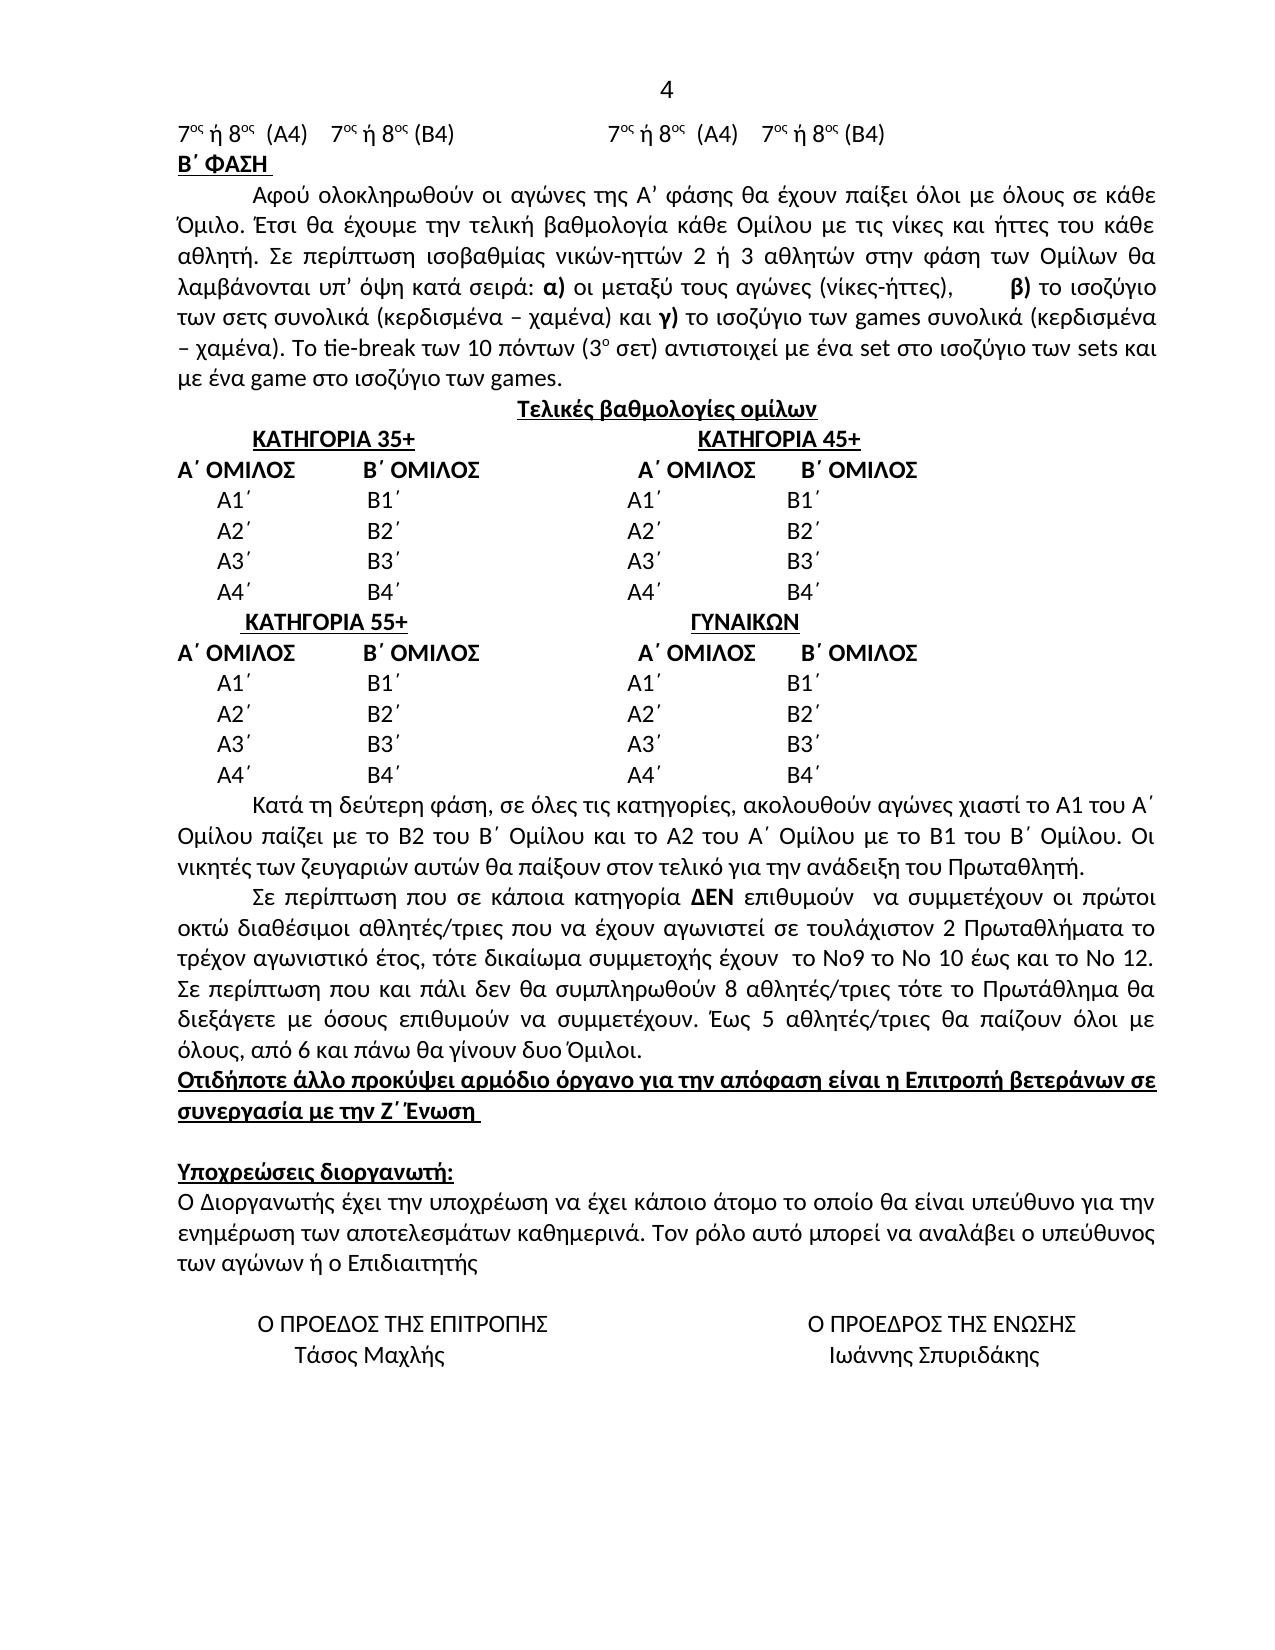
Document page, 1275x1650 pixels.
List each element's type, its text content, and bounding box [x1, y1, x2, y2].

title Α2΄ Β2΄ Α2΄ Β2΄ [177, 515, 1157, 545]
title ΚΑΤΗΓΟΡΙΑ 35+ ΚΑΤΗΓΟΡΙΑ 45+ [177, 423, 1157, 454]
title Τελικές βαθμολογίες ομίλων [177, 393, 1157, 423]
title Α4΄ Β4΄ Α4΄ Β4΄ [177, 576, 1157, 606]
title Σε περίπτωση που σε κάποια κατηγορία ΔΕΝ επιθυμούν να συμμετέχουν οι πρώτοι οκτώ διαθέσιμοι αθλητές/τριες που να έχουν αγωνιστεί σε τουλάχιστον 2 Πρωταθλήματα το τρέχον αγωνιστικό έτος, τότε δικαίωμα συμμετοχής έχουν το Νο9 το Νο 10 έως και το Νο 12. Σε περίπτωση που και πάλι δεν θα συμπληρωθούν 8 αθλητές/τριες τότε το Πρωτάθλημα θα διεξάγετε με όσους επιθυμούν να συμμετέχουν. Έως 5 αθλητές/τριες θα παίζουν όλοι με όλους, από 6 και πάνω θα γίνουν δυο Όμιλοι. [177, 881, 1157, 1064]
title Ο Διοργανωτής έχει την υποχρέωση να έχει κάποιο άτομο το οποίο θα είναι υπεύθυνο για την ενημέρωση των αποτελεσμάτων καθημερινά. Τον ρόλο αυτό μπορεί να αναλάβει ο υπεύθυνος των αγώνων ή ο Επιδιαιτητής [177, 1186, 1157, 1278]
title Α΄ ΟΜΙΛΟΣ Β΄ ΟΜΙΛΟΣ Α΄ ΟΜΙΛΟΣ Β΄ ΟΜΙΛΟΣ [177, 454, 1157, 484]
title Οτιδήποτε άλλο προκύψει αρμόδιο όργανο για την απόφαση είναι η Επιτροπή βετεράνων σε συνεργασία με την Ζ΄ Ένωση [177, 1064, 1157, 1090]
title Α3΄ Β3΄ Α3΄ Β3΄ [177, 545, 1157, 576]
title Α4΄ Β4΄ Α4΄ Β4΄ [177, 759, 1157, 789]
title Α3΄ Β3΄ Α3΄ Β3΄ [177, 728, 1157, 759]
title Α΄ ΟΜΙΛΟΣ Β΄ ΟΜΙΛΟΣ Α΄ ΟΜΙΛΟΣ Β΄ ΟΜΙΛΟΣ [177, 637, 1157, 667]
title Αφού ολοκληρωθούν οι αγώνες της A’ φάσης θα έχουν παίξει όλοι με όλους σε κάθε Όμιλο. Έτσι θα έχουμε την τελική βαθμολογία κάθε Ομίλου με τις νίκες και ήττες του κάθε αθλητή. Σε περίπτωση ισοβαθμίας νικών-ηττών 2 ή 3 αθλητών στην φάση των Ομίλων θα λαμβάνονται υπ’ όψη κατά σειρά: α) οι μεταξύ τους αγώνες (νίκες-ήττες), β) το ισοζύγιο των σετς συνολικά (κερδισμένα – χαμένα) και γ) το ισοζύγιο των games συνολικά (κερδισμένα – χαμένα). Το tie-break των 10 πόντων (3ο σετ) αντιστοιχεί με ένα set στο ισοζύγιο των sets και με ένα game στο ισοζύγιο των games. [177, 179, 1157, 393]
title Α1΄ Β1΄ Α1΄ Β1΄ [177, 667, 1157, 698]
title Α1΄ Β1΄ Α1΄ Β1΄ [177, 484, 1157, 515]
title ΚΑΤΗΓΟΡΙΑ 55+ ΓΥΝΑΙΚΩΝ [177, 606, 1157, 637]
title Υποχρεώσεις διοργανωτή: [177, 1156, 1157, 1186]
title Ο ΠΡΟΕΔΟΣ ΤΗΣ ΕΠΙΤΡΟΠΗΣ Ο ΠΡΟΕΔΡΟΣ ΤΗΣ ΕΝΩΣΗΣ [177, 1308, 1157, 1339]
title Κατά τη δεύτερη φάση, σε όλες τις κατηγορίες, ακολουθούν αγώνες χιαστί το Α1 του Α΄ Ομίλου παίζει με το Β2 του Β΄ Ομίλου και το Α2 του Α΄ Ομίλου με το Β1 του Β΄ Ομίλου. Οι νικητές των ζευγαριών αυτών θα παίξουν στον τελικό για την ανάδειξη του Πρωταθλητή. [177, 789, 1157, 881]
title Τάσος Μαχλής Ιωάννης Σπυριδάκης [177, 1339, 1157, 1369]
title Οτιδήποτε άλλο προκύψει αρμόδιο όργανο για την απόφαση είναι η Επιτροπή βετεράνων σε συνεργασία με την Ζ΄ Ένωση [177, 1091, 1157, 1125]
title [177, 118, 1157, 149]
title Α2΄ Β2΄ Α2΄ Β2΄ [177, 698, 1157, 728]
title Β΄ ΦΑΣΗ [177, 149, 1157, 179]
